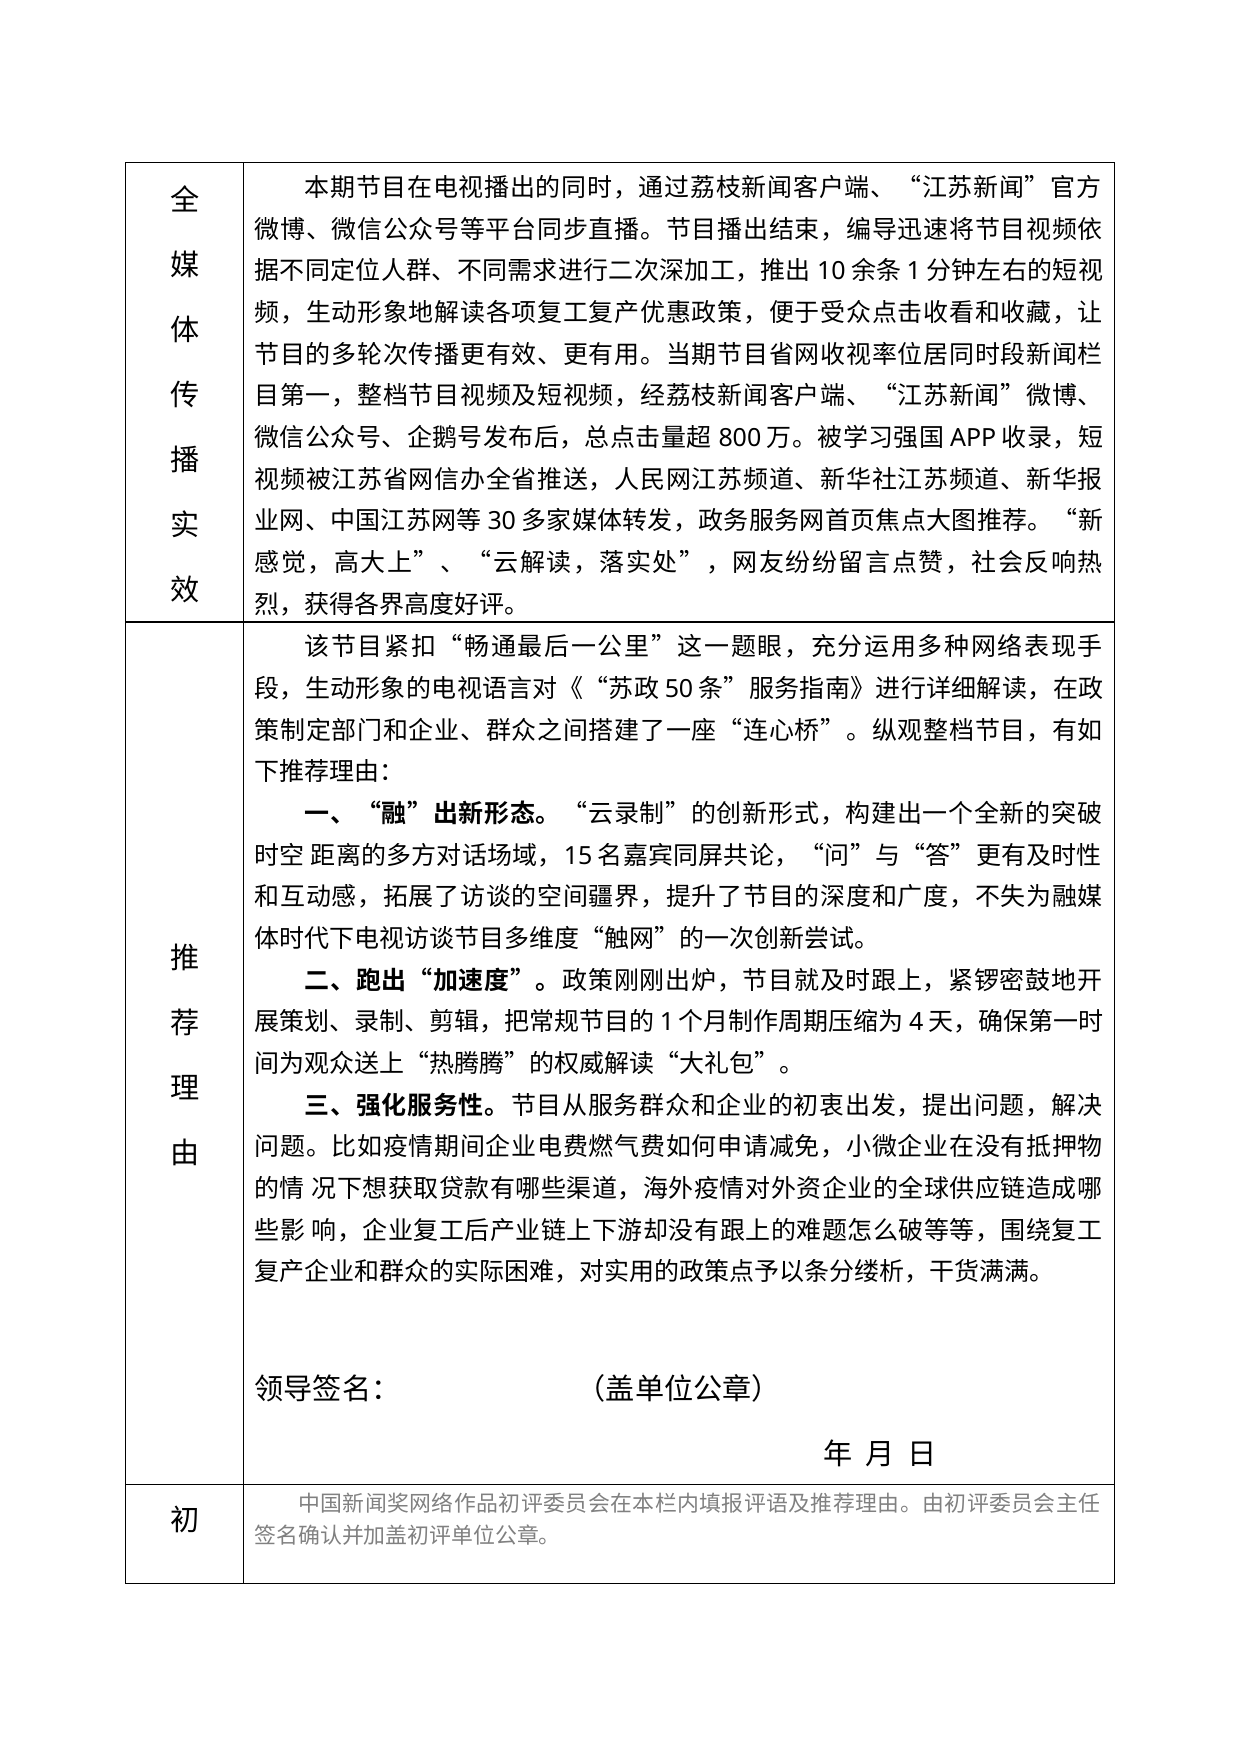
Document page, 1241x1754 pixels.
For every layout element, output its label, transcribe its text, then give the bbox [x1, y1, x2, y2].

table_cell 初 评 评 语 [126, 1485, 243, 1583]
table_header 全 媒 体 传 播 实 效 [126, 163, 243, 621]
table_header 本期节目在电视播出的同时，通过荔枝新闻客户端、“江苏新闻”官方微博、微信公众号等平台同步直播。节目播出结束，编导迅速将节目视频依据不同定位人群、不同需求进行二次深加工，推出10余条1分钟左右的短视频，生动形象地解读各项复工复产优惠政策，便于受众点击收看和收藏，让节目的多轮次传播更有效、更有用。当期节目省网收视率位居同时段新闻栏目第一，整档节目视频及短视频，经荔枝新闻客户端、“江苏新闻”微博、微信公众号、企鹅号发布后，总点击量超800万。被学习强国APP收录，短视频被江苏省网信办全省推送，人民网江苏频道、新华社江苏频道、新华报业网、中国江苏网等30多家媒体转发，政务服务网首页焦点大图推荐。“新感觉，高大上”、“云解读，落实处”，网友纷纷留言点赞，社会反响热烈，获得各界高度好评。 [244, 163, 1114, 621]
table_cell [244, 1485, 1114, 1583]
table_cell 该节目紧扣“畅通最后一公里”这一题眼，充分运用多种网络表现手段，生动形象的电视语言对《“苏政50条”服务指南》进行详细解读，在政策制定部门和企业、群众之间搭建了一座“连心桥”。纵观整档节目，有如下推荐理由： 一、“融”出新形态。“云录制”的创新形式，构建出一个全新的突破时空 距离的多方对话场域，15名嘉宾同屏共论，“问”与“答”更有及时性和互动感，拓展了访谈的空间疆界，提升了节目的深度和广度，不失为融媒体时代下电视访谈节目多维度“触网”的一次创新尝试。 二、跑出“加速度”。政策刚刚出炉，节目就及时跟上，紧锣密鼓地开展策划、录制、剪辑，把常规节目的1个月制作周期压缩为4天，确保第一时间为观众送上“热腾腾”的权威解读“大礼包”。 三、强化服务性。节目从服务群众和企业的初衷出发，提出问题，解决问题。比如疫情期间企业电费燃气费如何申请减免，小微企业在没有抵押物的情 况下想获取贷款有哪些渠道，海外疫情对外资企业的全球供应链造成哪些影 响，企业复工后产业链上下游却没有跟上的难题怎么破等等，围绕复工复产企业和群众的实际困难，对实用的政策点予以条分缕析，干货满满。 领导签名： （盖单位公章） 年 月 日 [244, 623, 1114, 1484]
table_cell 推 荐 理 由 [126, 623, 243, 1484]
